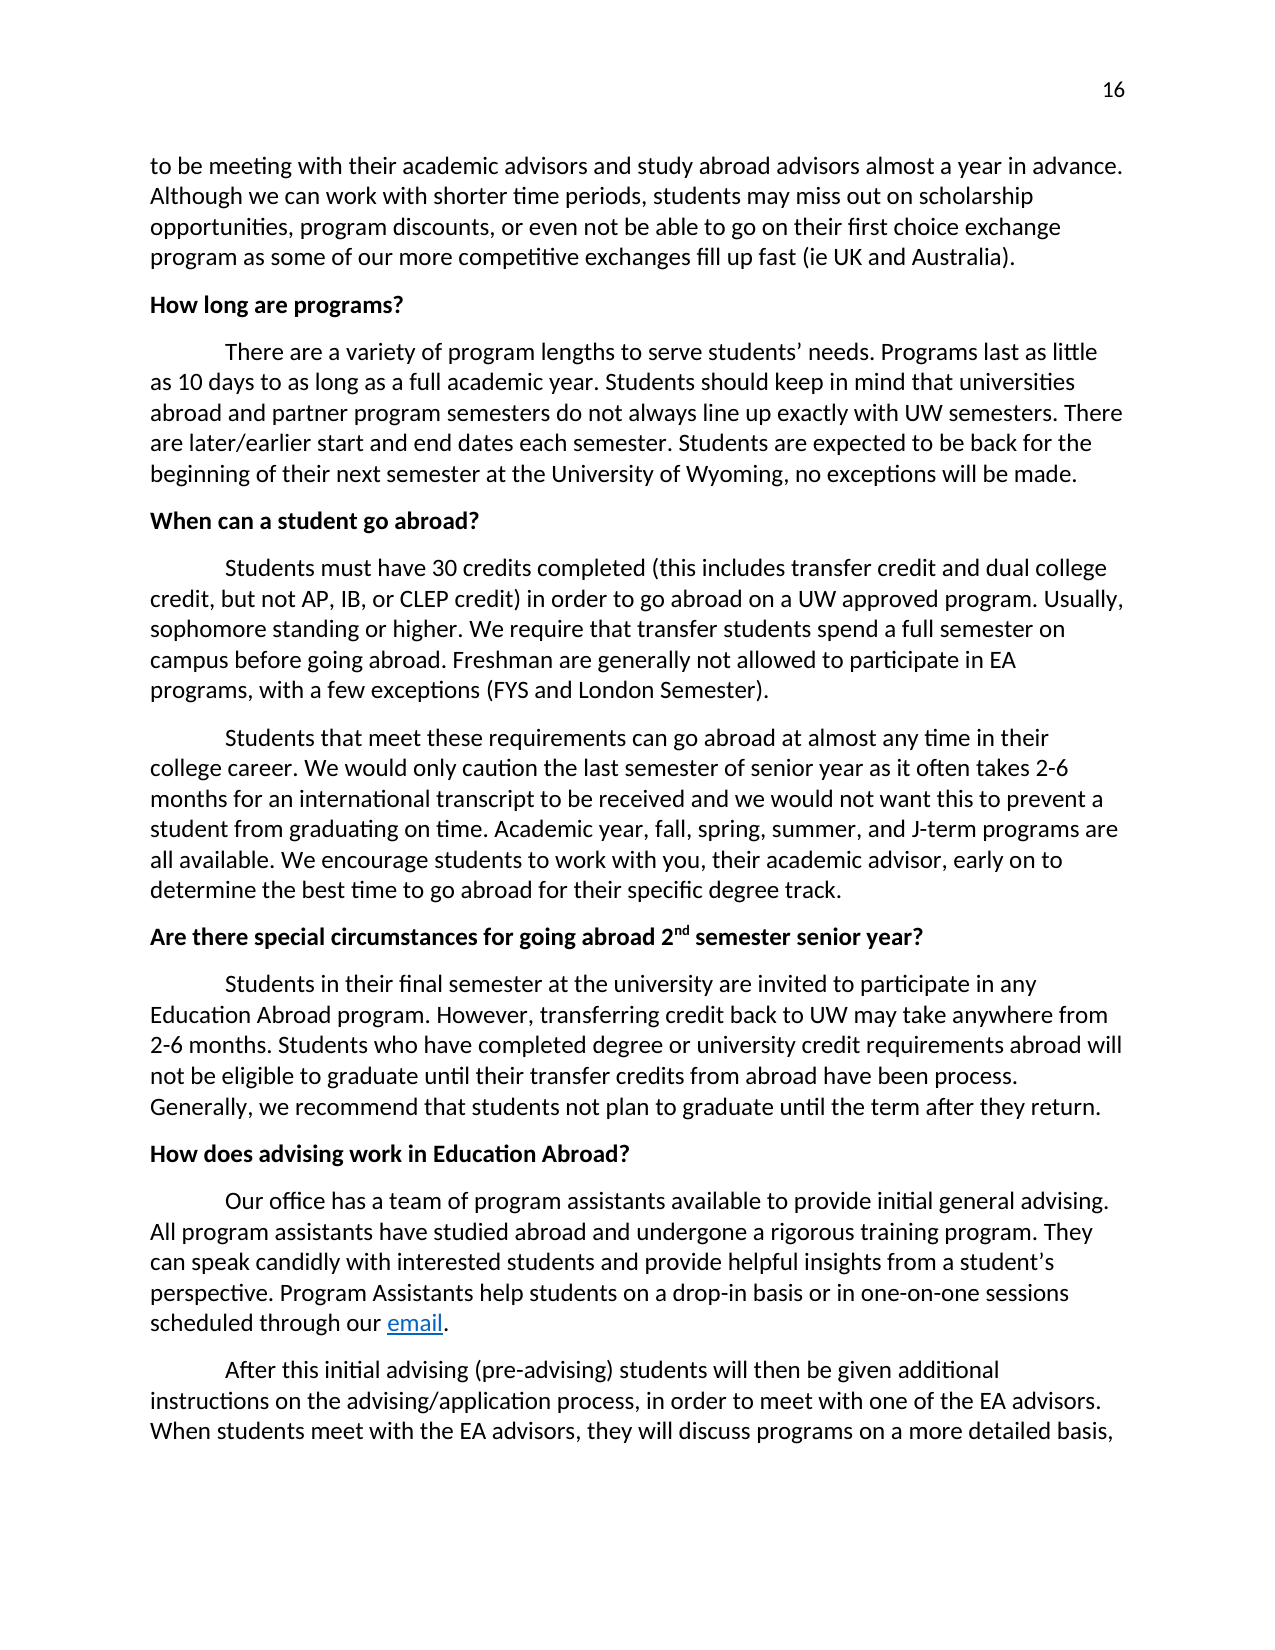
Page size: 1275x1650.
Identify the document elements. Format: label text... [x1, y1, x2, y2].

text Students must have 30 credits completed (this includes transfer credit and dual college credit, but not AP, IB, or CLEP credit) in order to go abroad on a UW approved program. Usually, sophomore standing or higher. We require that transfer students spend a full semester on campus before going abroad. Freshman are generally not allowed to participate in EA programs, with a few exceptions (FYS and London Semester). [150, 552, 1125, 705]
text How long are programs? [150, 289, 1125, 319]
text Are there special circumstances for going abroad 2nd semester senior year? [150, 921, 1125, 952]
text Our office has a team of program assistants available to provide initial general advising. All program assistants have studied abroad and undergone a rigorous training program. They can speak candidly with interested students and provide helpful insights from a student’s perspective. Program Assistants help students on a drop-in basis or in one-on-one sessions scheduled through our email. [150, 1185, 1125, 1338]
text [150, 150, 1125, 272]
text How does advising work in Education Abroad? [150, 1138, 1125, 1168]
text Students in their final semester at the university are invited to participate in any Education Abroad program. However, transferring credit back to UW may take anywhere from 2-6 months. Students who have completed degree or university credit requirements abroad will not be eligible to graduate until their transfer credits from abroad have been process. Generally, we recommend that students not plan to graduate until the term after they return. [150, 969, 1125, 1121]
text There are a variety of program lengths to serve students’ needs. Programs last as little as 10 days to as long as a full academic year. Students should keep in mind that universities abroad and partner program semesters do not always line up exactly with UW semesters. There are later/earlier start and end dates each semester. Students are expected to be back for the beginning of their next semester at the University of Wyoming, no exceptions will be made. [150, 336, 1125, 488]
text When can a student go abroad? [150, 505, 1125, 536]
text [150, 1354, 1125, 1446]
text Students that meet these requirements can go abroad at almost any time in their college career. We would only caution the last semester of senior year as it often takes 2-6 months for an international transcript to be received and we would not want this to prevent a student from graduating on time. Academic year, fall, spring, summer, and J-term programs are all available. We encourage students to work with you, their academic advisor, early on to determine the best time to go abroad for their specific degree track. [150, 722, 1125, 905]
